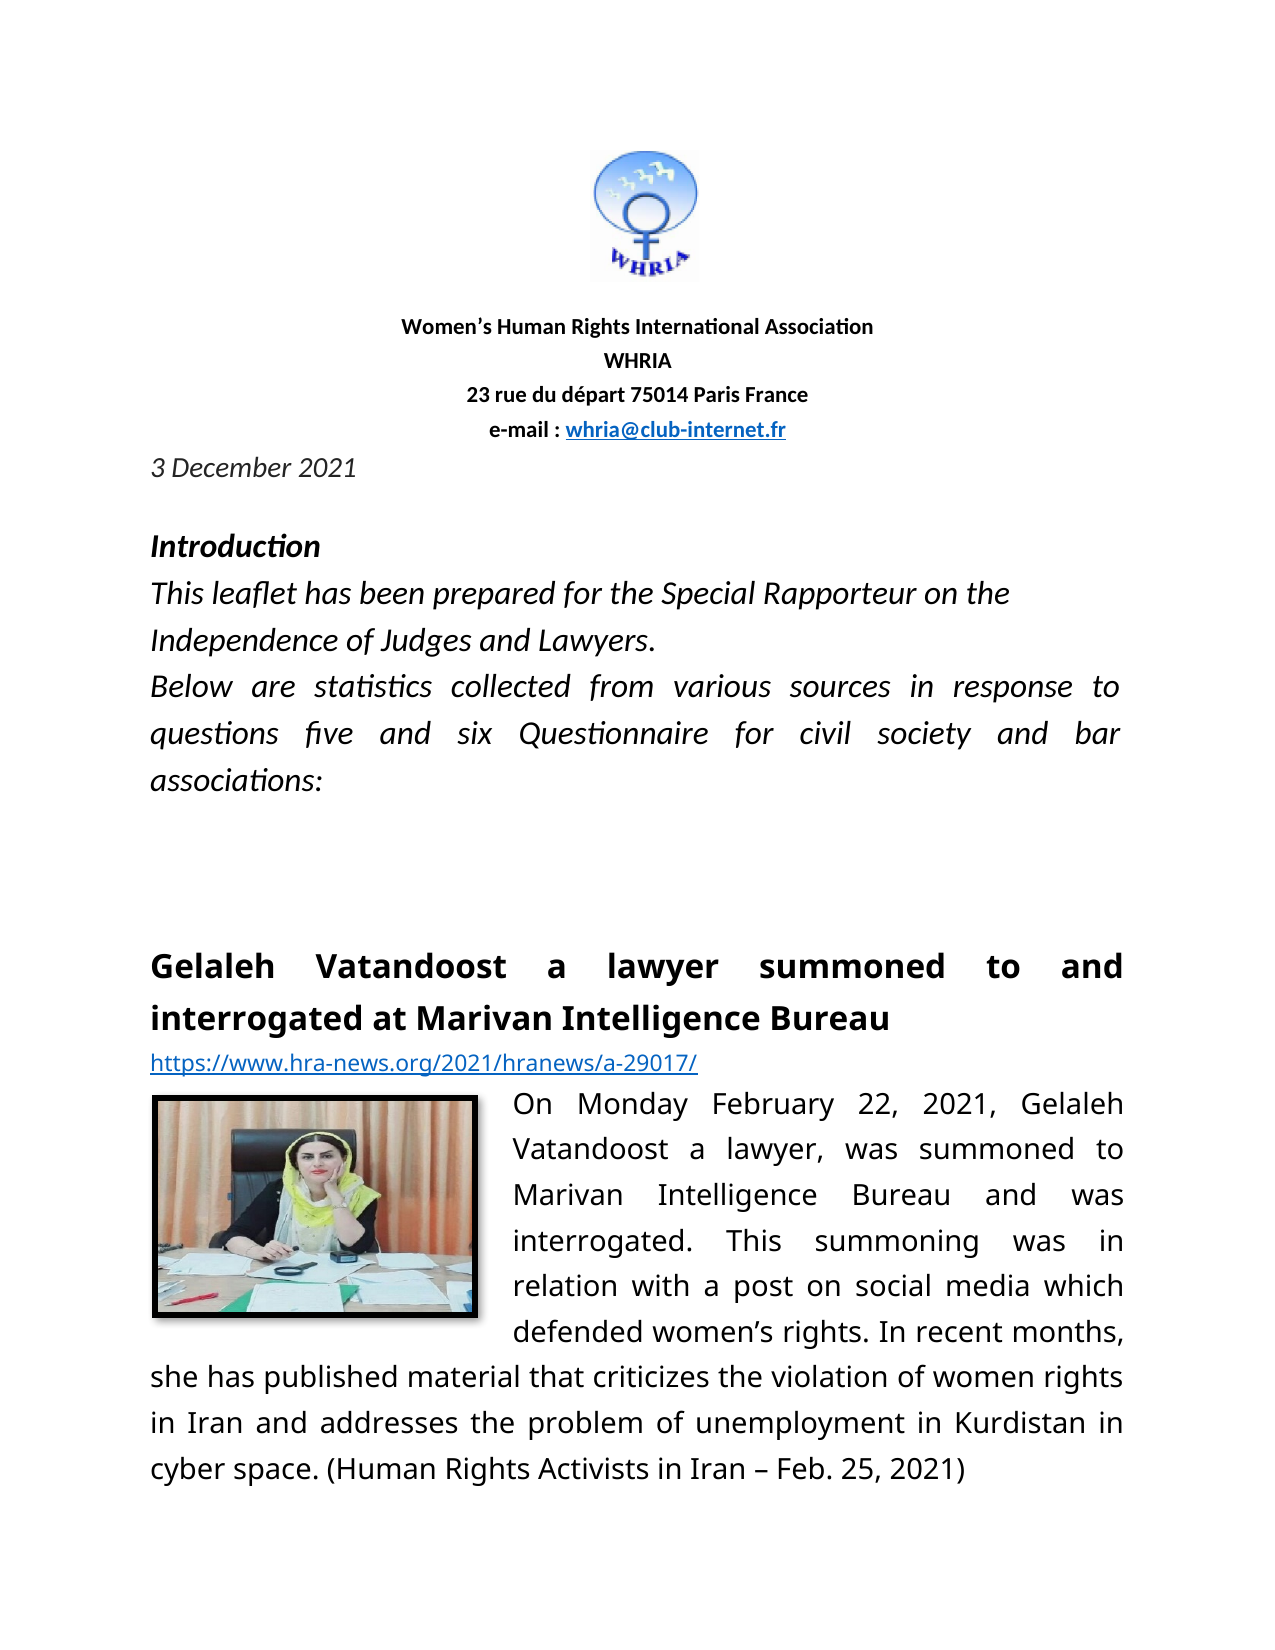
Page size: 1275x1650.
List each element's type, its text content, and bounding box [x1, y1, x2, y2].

text Women’s Human Rights International Association [150, 312, 1125, 340]
text e-mail : whria@club-internet.fr [150, 415, 1125, 443]
text On Monday February 22, 2021, Gelaleh Vatandoost a lawyer, was summoned to Marivan Intelligence Bureau and was interrogated. This summoning was in relation with a post on social media which defended women’s rights. In recent months, she has published material that criticizes the violation of women rights in Iran and addresses the problem of unemployment in Kurdistan in cyber space. (Human Rights Activists in Iran – Feb. 25, 2021) [150, 1083, 1125, 1488]
text Introduction [150, 525, 1125, 566]
text Gelaleh Vatandoost a lawyer summoned to and interrogated at Marivan Intelligence Bureau [150, 943, 1125, 1040]
text 3 December 2021 [150, 449, 1125, 484]
text https://www.hra-news.org/2021/hranews/a-29017/ [150, 1047, 1125, 1078]
text WHRIA [150, 346, 1125, 374]
text 23 rue du départ 75014 Paris France [150, 380, 1125, 408]
text Below are statistics collected from various sources in response to questions five and six Questionnaire for civil society and bar associations: [150, 665, 1125, 800]
text This leaflet has been prepared for the Special Rapporteur on the Independence of Judges and Lawyers. [150, 572, 1125, 659]
picture [590, 150, 700, 282]
picture [158, 1101, 472, 1312]
